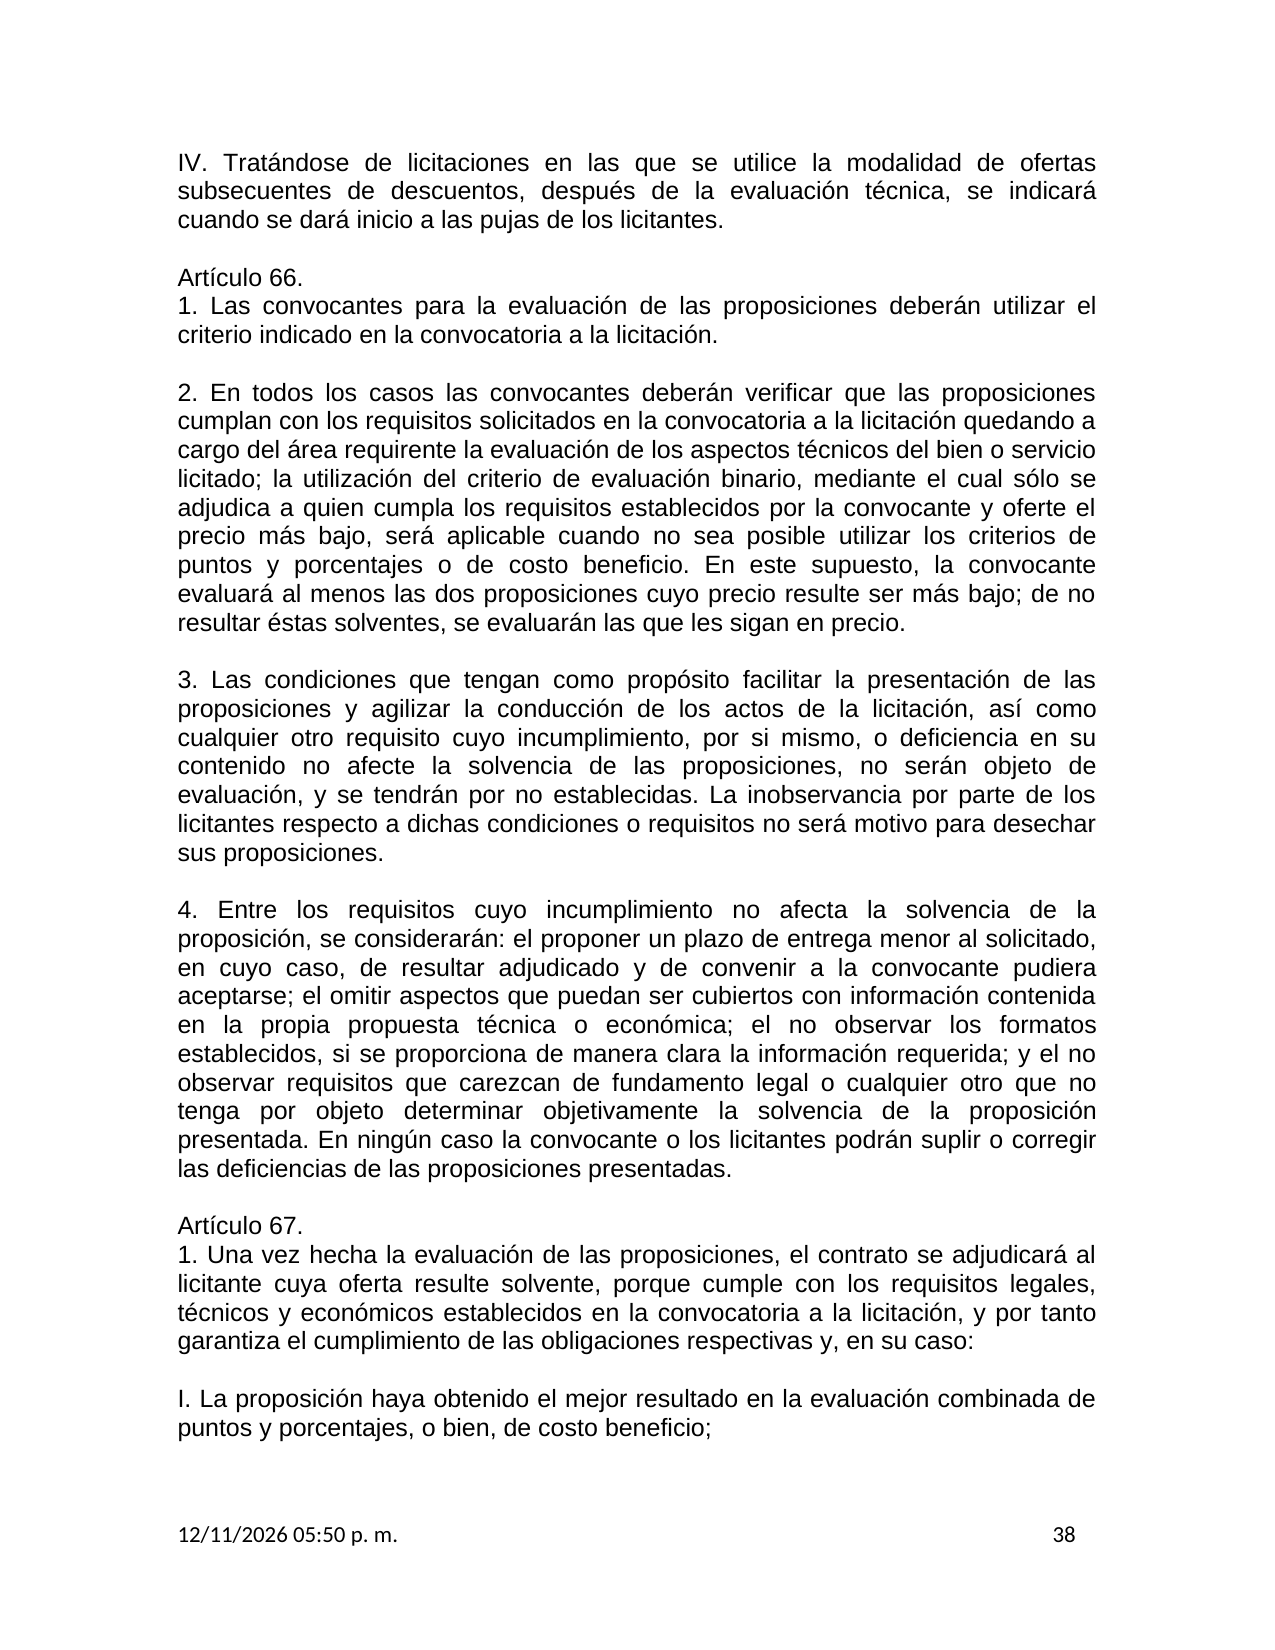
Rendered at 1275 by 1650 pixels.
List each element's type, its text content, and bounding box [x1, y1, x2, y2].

text IV. Tratándose de licitaciones en las que se utilice la modalidad de ofertas subsecuentes de descuentos, después de la evaluación técnica, se indicará cuando se dará inicio a las pujas de los licitantes. [177, 148, 1098, 234]
text 2. En todos los casos las convocantes deberán verificar que las proposiciones cumplan con los requisitos solicitados en la convocatoria a la licitación quedando a cargo del área requirente la evaluación de los aspectos técnicos del bien o servicio licitado; la utilización del criterio de evaluación binario, mediante el cual sólo se adjudica a quien cumpla los requisitos establecidos por la convocante y oferte el precio más bajo, será aplicable cuando no sea posible utilizar los criterios de puntos y porcentajes o de costo beneficio. En este supuesto, la convocante evaluará al menos las dos proposiciones cuyo precio resulte ser más bajo; de no resultar éstas solventes, se evaluarán las que les sigan en precio. [177, 378, 1098, 636]
text I. La proposición haya obtenido el mejor resultado en la evaluación combinada de puntos y porcentajes, o bien, de costo beneficio; [177, 1384, 1098, 1441]
text 1. Una vez hecha la evaluación de las proposiciones, el contrato se adjudicará al licitante cuya oferta resulte solvente, porque cumple con los requisitos legales, técnicos y económicos establecidos en la convocatoria a la licitación, y por tanto garantiza el cumplimiento de las obligaciones respectivas y, en su caso: [177, 1240, 1098, 1355]
text 1. Las convocantes para la evaluación de las proposiciones deberán utilizar el criterio indicado en la convocatoria a la licitación. [177, 291, 1098, 349]
text Artículo 67. [177, 1211, 1098, 1240]
text Artículo 66. [177, 263, 1098, 291]
text 4. Entre los requisitos cuyo incumplimiento no afecta la solvencia de la proposición, se considerarán: el proponer un plazo de entrega menor al solicitado, en cuyo caso, de resultar adjudicado y de convenir a la convocante pudiera aceptarse; el omitir aspectos que puedan ser cubiertos con información contenida en la propia propuesta técnica o económica; el no observar los formatos establecidos, si se proporciona de manera clara la información requerida; y el no observar requisitos que carezcan de fundamento legal o cualquier otro que no tenga por objeto determinar objetivamente la solvencia de la proposición presentada. En ningún caso la convocante o los licitantes podrán suplir o corregir las deficiencias de las proposiciones presentadas. [177, 895, 1098, 1183]
text 3. Las condiciones que tengan como propósito facilitar la presentación de las proposiciones y agilizar la conducción de los actos de la licitación, así como cualquier otro requisito cuyo incumplimiento, por si mismo, o deficiencia en su contenido no afecte la solvencia de las proposiciones, no serán objeto de evaluación, y se tendrán por no establecidas. La inobservancia por parte de los licitantes respecto a dichas condiciones o requisitos no será motivo para desechar sus proposiciones. [177, 665, 1098, 866]
